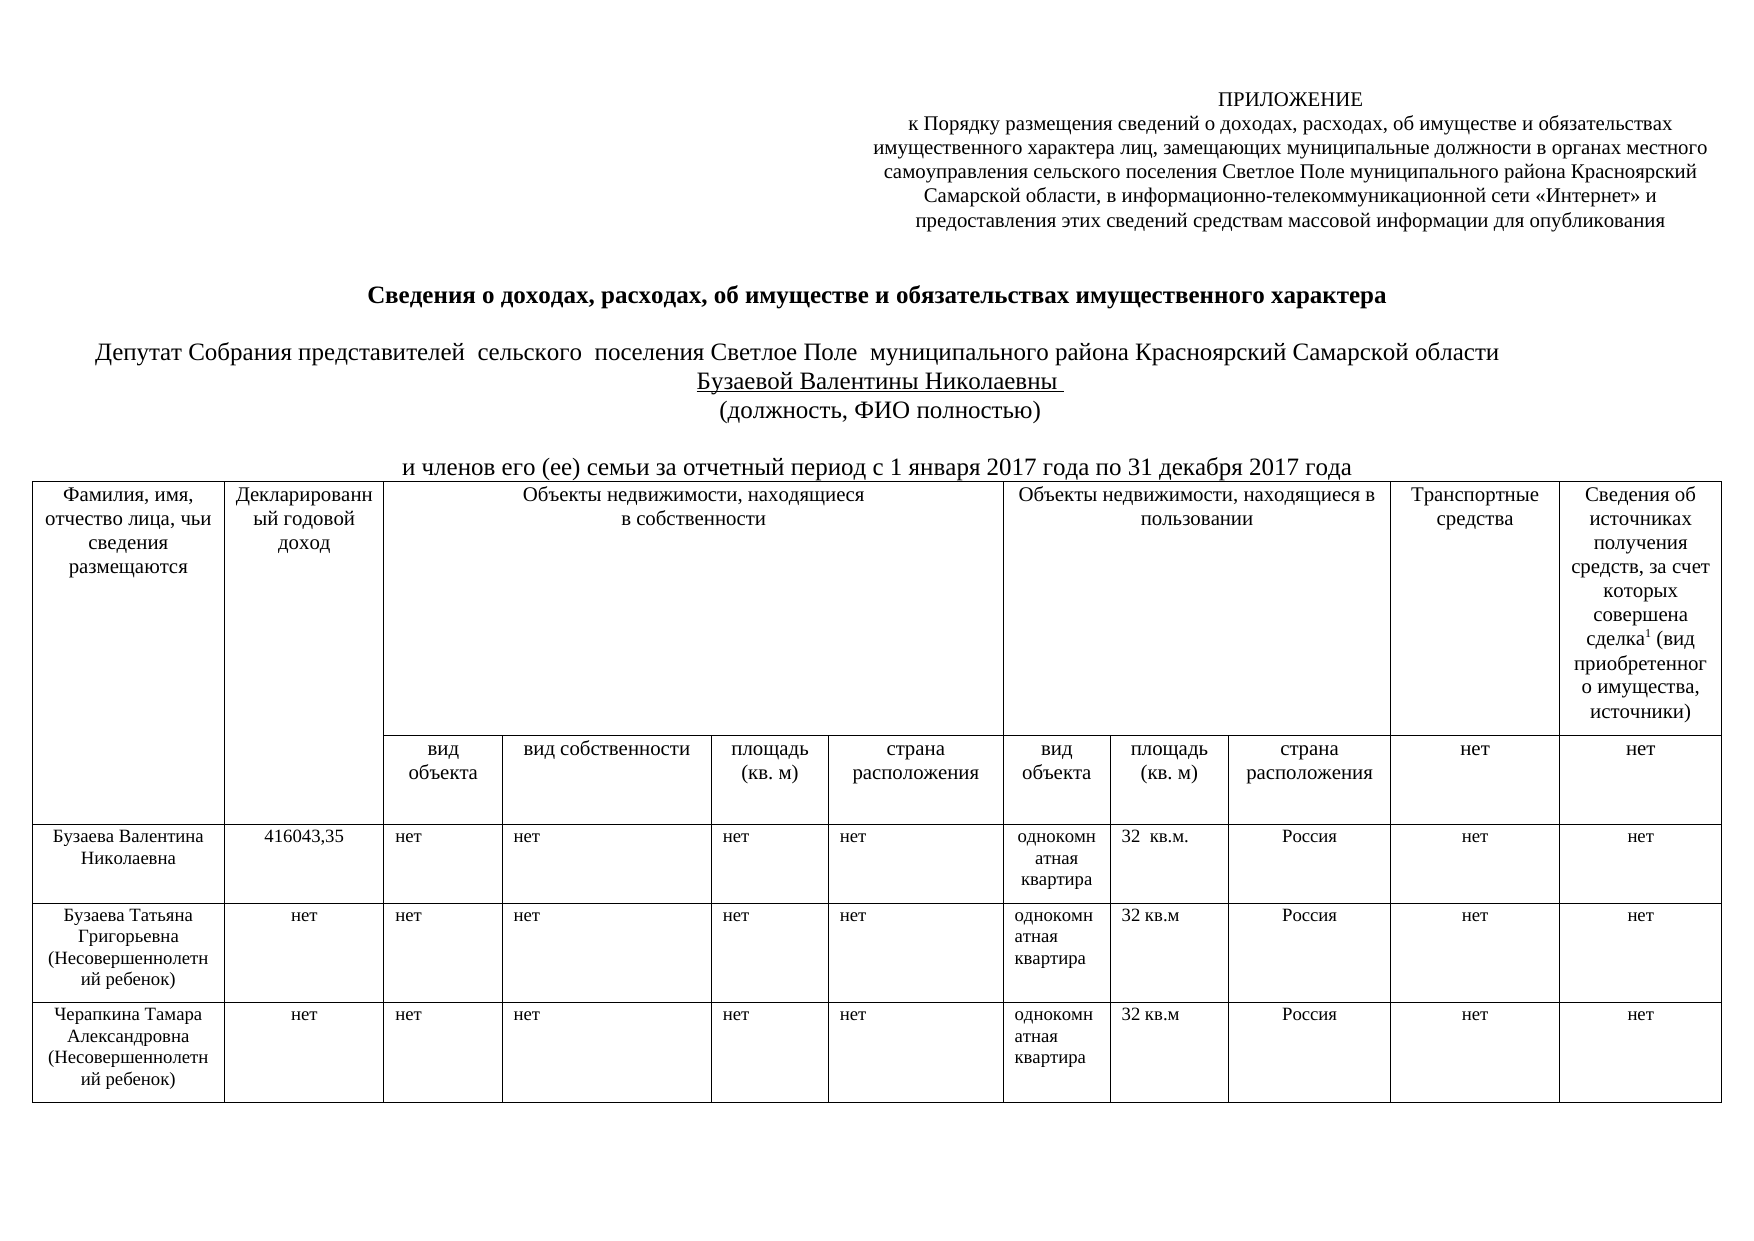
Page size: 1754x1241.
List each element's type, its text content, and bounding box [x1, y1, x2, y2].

table_header Объекты недвижимости, находящиеся в собственности [384, 482, 1003, 735]
table_cell нет [503, 825, 711, 902]
table_cell нет [384, 825, 502, 902]
table_cell вид объекта [384, 736, 502, 824]
table_cell нет [1560, 1003, 1721, 1102]
table_cell вид собственности [503, 736, 711, 824]
table_cell 32 кв.м [1111, 1003, 1228, 1102]
table_header Объекты недвижимости, находящиеся в пользовании [1004, 482, 1390, 735]
table_cell 32 кв.м. [1111, 825, 1228, 902]
table_cell нет [1391, 1003, 1559, 1102]
table_header Сведения об источниках получения средств, за счет которых совершена сделка1 (вид приобретенного имущества, источники) [1560, 482, 1721, 735]
table_cell нет [712, 904, 828, 1002]
table_cell нет [384, 1003, 502, 1102]
table_cell Черапкина Тамара Александровна (Несовершеннолетний ребенок) [33, 1003, 224, 1102]
table_cell страна расположения [1229, 736, 1390, 824]
table_header Декларированный годовой доход [225, 482, 383, 824]
table_cell нет [712, 825, 828, 902]
table_header Транспортные средства [1391, 482, 1559, 735]
table_header Фамилия, имя, отчество лица, чьи сведения размещаются [33, 482, 224, 824]
table_cell нет [503, 1003, 711, 1102]
table_cell нет [1391, 736, 1559, 824]
text (должность, ФИО полностью) [29, 395, 1724, 423]
text Депутат Собрания представителей сельского поселения Светлое Поле муниципального района Красноярский Самарской области [29, 337, 1724, 366]
table_cell Россия [1229, 1003, 1390, 1102]
text Бузаевой Валентины Николаевны [29, 366, 1724, 395]
table_cell однокомнатная квартира [1004, 1003, 1110, 1102]
table_cell Бузаева Татьяна Григорьевна (Несовершеннолетний ребенок) [33, 904, 224, 1002]
table_cell вид объекта [1004, 736, 1110, 824]
table_cell 32 кв.м [1111, 904, 1228, 1002]
table_cell нет [225, 904, 383, 1002]
text и членов его (ее) семьи за отчетный период с 1 января 2017 года по 31 декабря 2017 года [29, 452, 1724, 481]
table_cell 416043,35 [225, 825, 383, 902]
table_cell нет [712, 1003, 828, 1102]
table_cell Россия [1229, 904, 1390, 1002]
table_cell Бузаева Валентина Николаевна [33, 825, 224, 902]
table_cell Россия [1229, 825, 1390, 902]
table_cell нет [384, 904, 502, 1002]
text ПРИЛОЖЕНИЕ [856, 87, 1724, 111]
table_cell площадь (кв. м) [712, 736, 828, 824]
table_cell нет [1391, 904, 1559, 1002]
table_cell нет [829, 825, 1003, 902]
text Сведения о доходах, расходах, об имуществе и обязательствах имущественного характера [29, 280, 1724, 308]
table_cell однокомнатная квартира [1004, 825, 1110, 902]
table_cell нет [503, 904, 711, 1002]
table_cell площадь (кв. м) [1111, 736, 1228, 824]
table_cell однокомнатная квартира [1004, 904, 1110, 1002]
table_cell нет [1560, 736, 1721, 824]
text к Порядку размещения сведений о доходах, расходах, об имуществе и обязательствах имущественного характера лиц, замещающих муниципальные должности в органах местного самоуправления сельского поселения Светлое Поле муниципального района Красноярский Самарской области, в информационно-телекоммуникационной сети «Интернет» и предоставления этих сведений средствам массовой информации для опубликования [856, 111, 1724, 232]
table_cell нет [1560, 904, 1721, 1002]
table_cell нет [1391, 825, 1559, 902]
table_cell нет [829, 904, 1003, 1002]
table_cell нет [1560, 825, 1721, 902]
table_cell нет [225, 1003, 383, 1102]
table_cell нет [829, 1003, 1003, 1102]
table_cell страна расположения [829, 736, 1003, 824]
